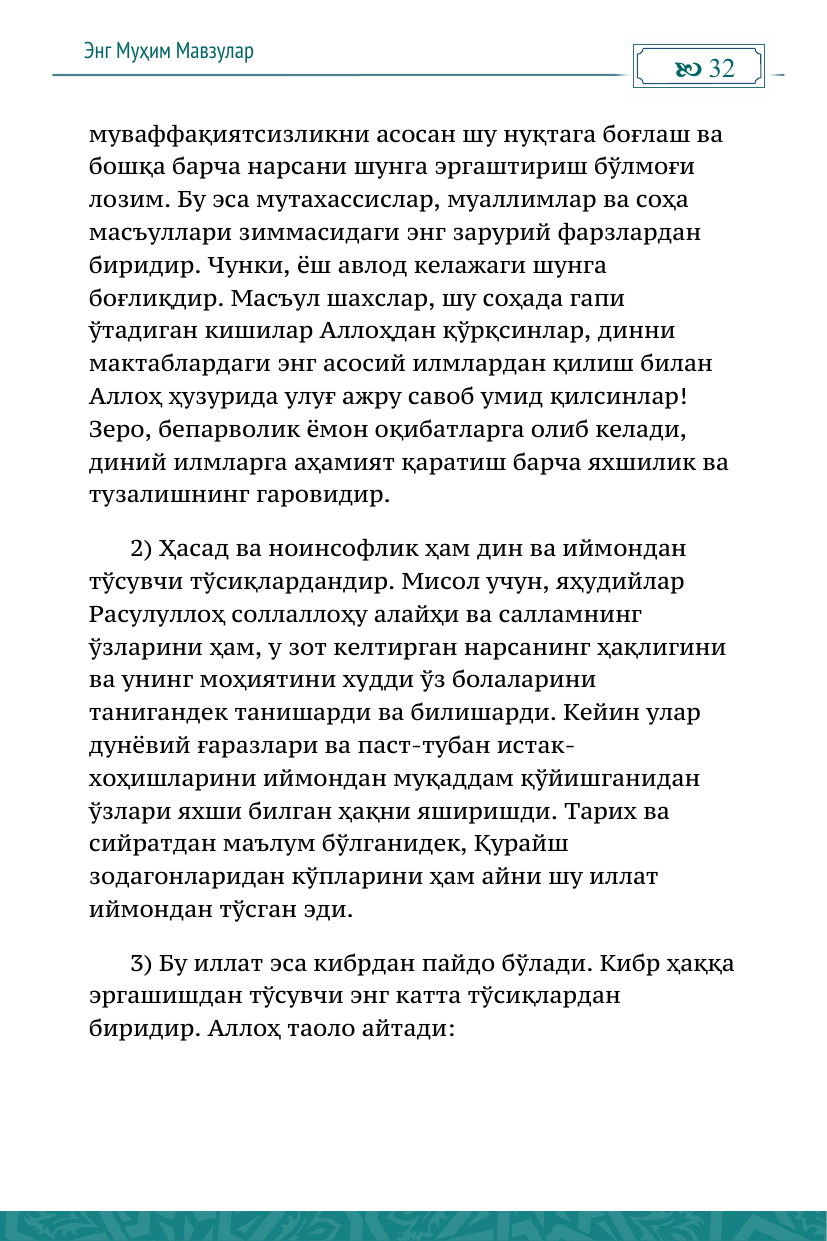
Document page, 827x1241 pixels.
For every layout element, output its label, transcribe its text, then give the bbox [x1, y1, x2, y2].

text 2) Ҳасад ва ноинсофлик ҳам дин ва иймондан тўсувчи тўсиқлардандир. Мисол учун, яҳудийлар Расулуллоҳ соллаллоҳу алайҳи ва салламнинг ўзларини ҳам, у зот келтирган нарсанинг ҳақлигини ва унинг моҳиятини худди ўз болаларини танигандек танишарди ва билишарди. Кейин улар дунёвий ғаразлари ва паст-тубан истак-хоҳишларини иймондан муқаддам қўйишганидан ўзлари яхши билган ҳақни яширишди. Тарих ва сийратдан маълум бўлганидек, Қурайш зодагонларидан кўпларини ҳам айни шу иллат иймондан тўсган эди. [89, 533, 738, 924]
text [89, 118, 738, 509]
text 3) Бу иллат эса кибрдан пайдо бўлади. Кибр ҳаққа эргашишдан тўсувчи энг катта тўсиқлардан биридир. Аллоҳ таоло айтади: [89, 947, 738, 1043]
picture [0, 1211, 827, 1241]
